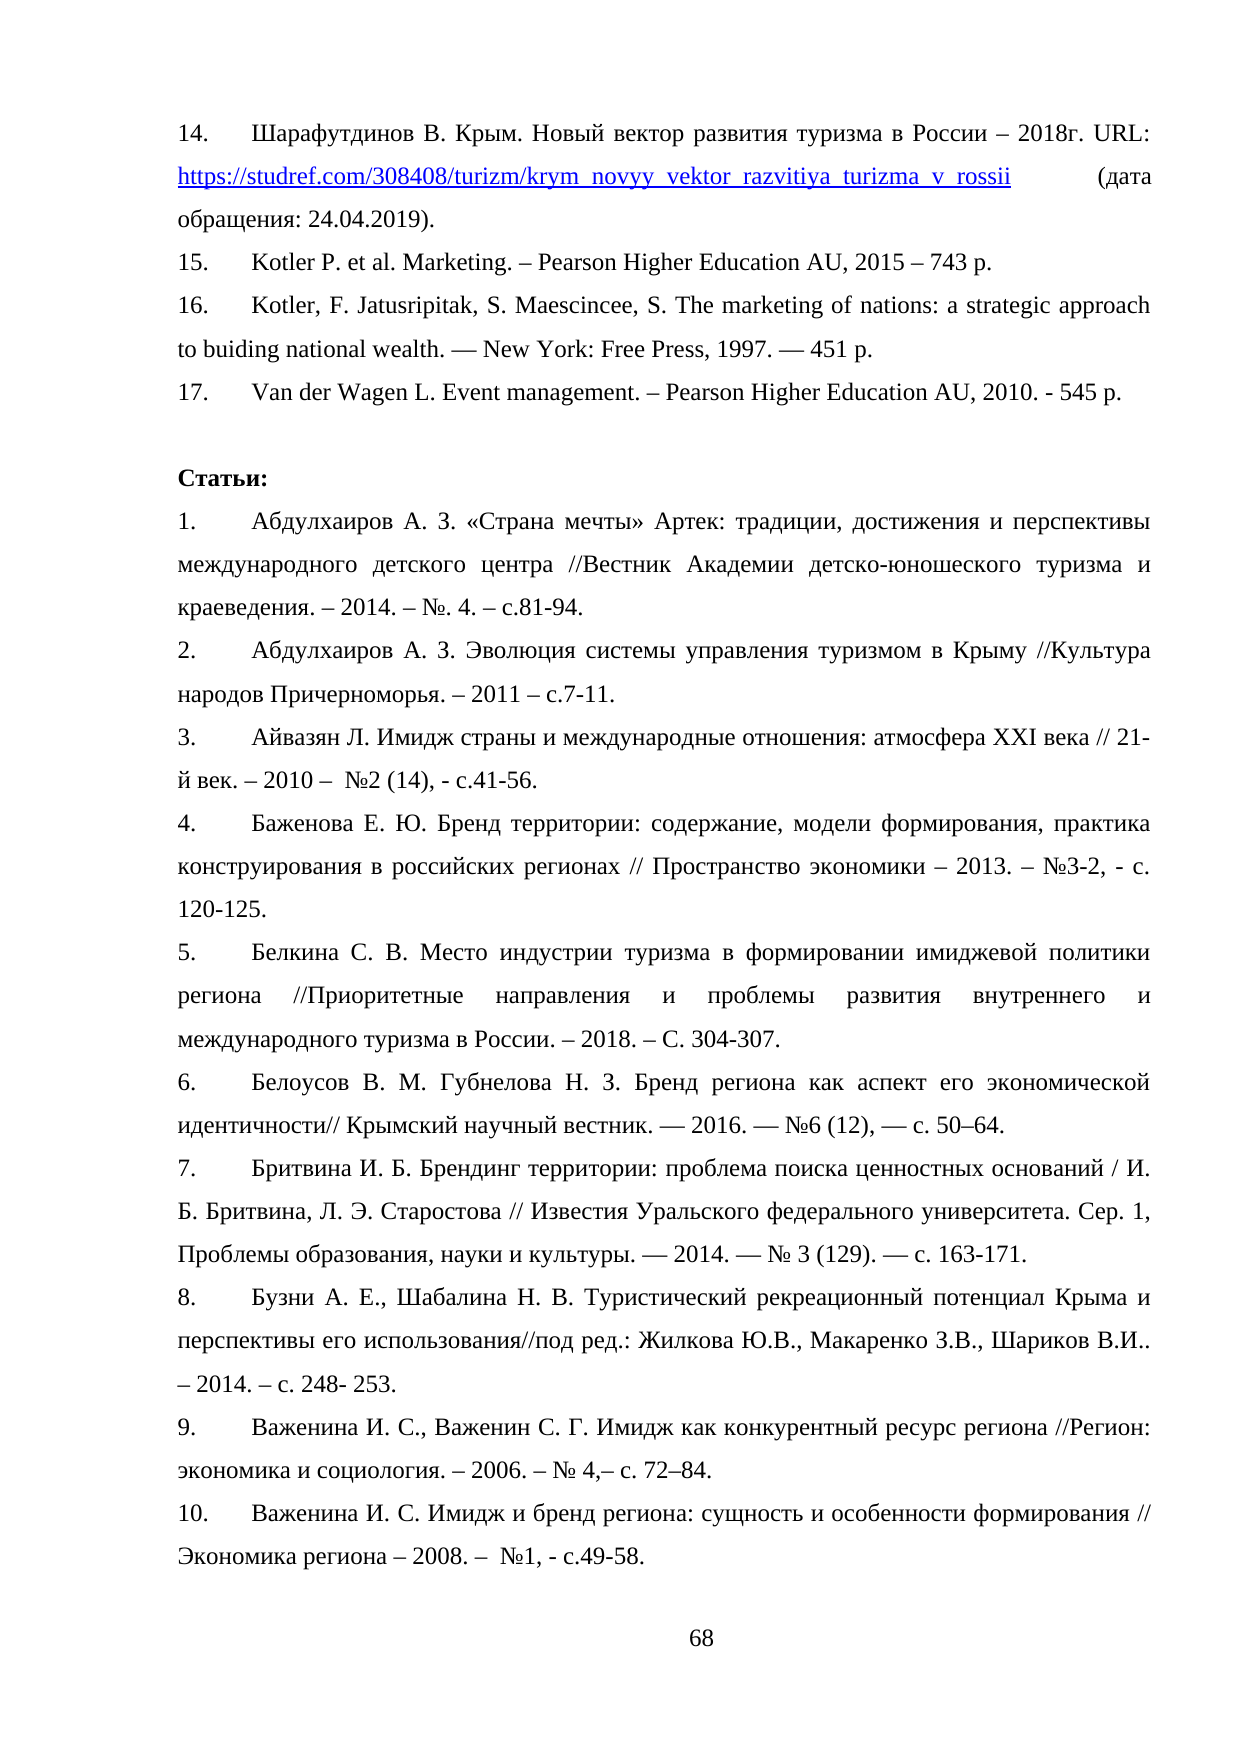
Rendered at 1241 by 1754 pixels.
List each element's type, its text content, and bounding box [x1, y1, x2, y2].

list Белкина С. В. Место индустрии туризма в формировании имиджевой политики региона //Приоритетные направления и проблемы развития внутреннего и международного туризма в России. – 2018. – С. 304-307. [177, 937, 1152, 1052]
list Баженова Е. Ю. Бренд территории: содержание, модели формирования, практика конструирования в российских регионах // Пространство экономики – 2013. – №3-2, - с. 120-125. [177, 808, 1152, 923]
list Статьи: [177, 463, 1152, 492]
list Van der Wagen L. Event management. – Pearson Higher Education AU, 2010. - 545 p. [177, 377, 1152, 406]
list Шарафутдинов В. Крым. Новый вектор развития туризма в России – 2018г. URL: https://studref.com/308408/turizm/krym_novyy_vektor_razvitiya_turizma_v_rossii (дата обращения: 24.04.2019). [177, 118, 1152, 233]
list Бритвина И. Б. Брендинг территории: проблема поиска ценностных оснований / И. Б. Бритвина, Л. Э. Старостова // Известия Уральского федерального университета. Сер. 1, Проблемы образования, науки и культуры. — 2014. — № 3 (129). — с. 163-171. [177, 1153, 1152, 1268]
list Абдулхаиров А. З. Эволюция системы управления туризмом в Крыму //Культура народов Причерноморья. – 2011 – c.7-11. [177, 636, 1152, 707]
list Айвазян Л. Имидж страны и международные отношения: атмосфера XXI века // 21-й век. – 2010 – №2 (14), - с.41-56. [177, 722, 1152, 794]
list Абдулхаиров А. З. «Страна мечты» Артек: традиции, достижения и перспективы международного детского центра //Вестник Академии детско-юношеского туризма и краеведения. – 2014. – №. 4. – с.81-94. [177, 506, 1152, 621]
list Kotler, F. Jatusripitak, S. Maescincee, S. The marketing of nations: a strategic approach to buiding national wealth. — New York: Free Press, 1997. — 451 р. [177, 291, 1152, 362]
list Kotler P. et al. Marketing. – Pearson Higher Education AU, 2015 – 743 p. [177, 247, 1152, 276]
list Важенина И. С. Имидж и бренд региона: сущность и особенности формирования // Экономика региона – 2008. – №1, - с.49-58. [177, 1498, 1152, 1570]
list Важенина И. С., Важенин С. Г. Имидж как конкурентный ресурс региона //Регион: экономика и социология. – 2006. – № 4,– с. 72–84. [177, 1412, 1152, 1484]
list Белоусов В. М. Губнелова Н. З. Бренд региона как аспект его экономической идентичности// Крымский научный вестник. — 2016. — №6 (12), — с. 50–64. [177, 1067, 1152, 1139]
list Бузни А. Е., Шабалина Н. В. Туристический рекреационный потенциал Крыма и перспективы его использования//под ред.: Жилкова Ю.В., Макаренко З.В., Шариков В.И.. – 2014. – с. 248- 253. [177, 1282, 1152, 1397]
